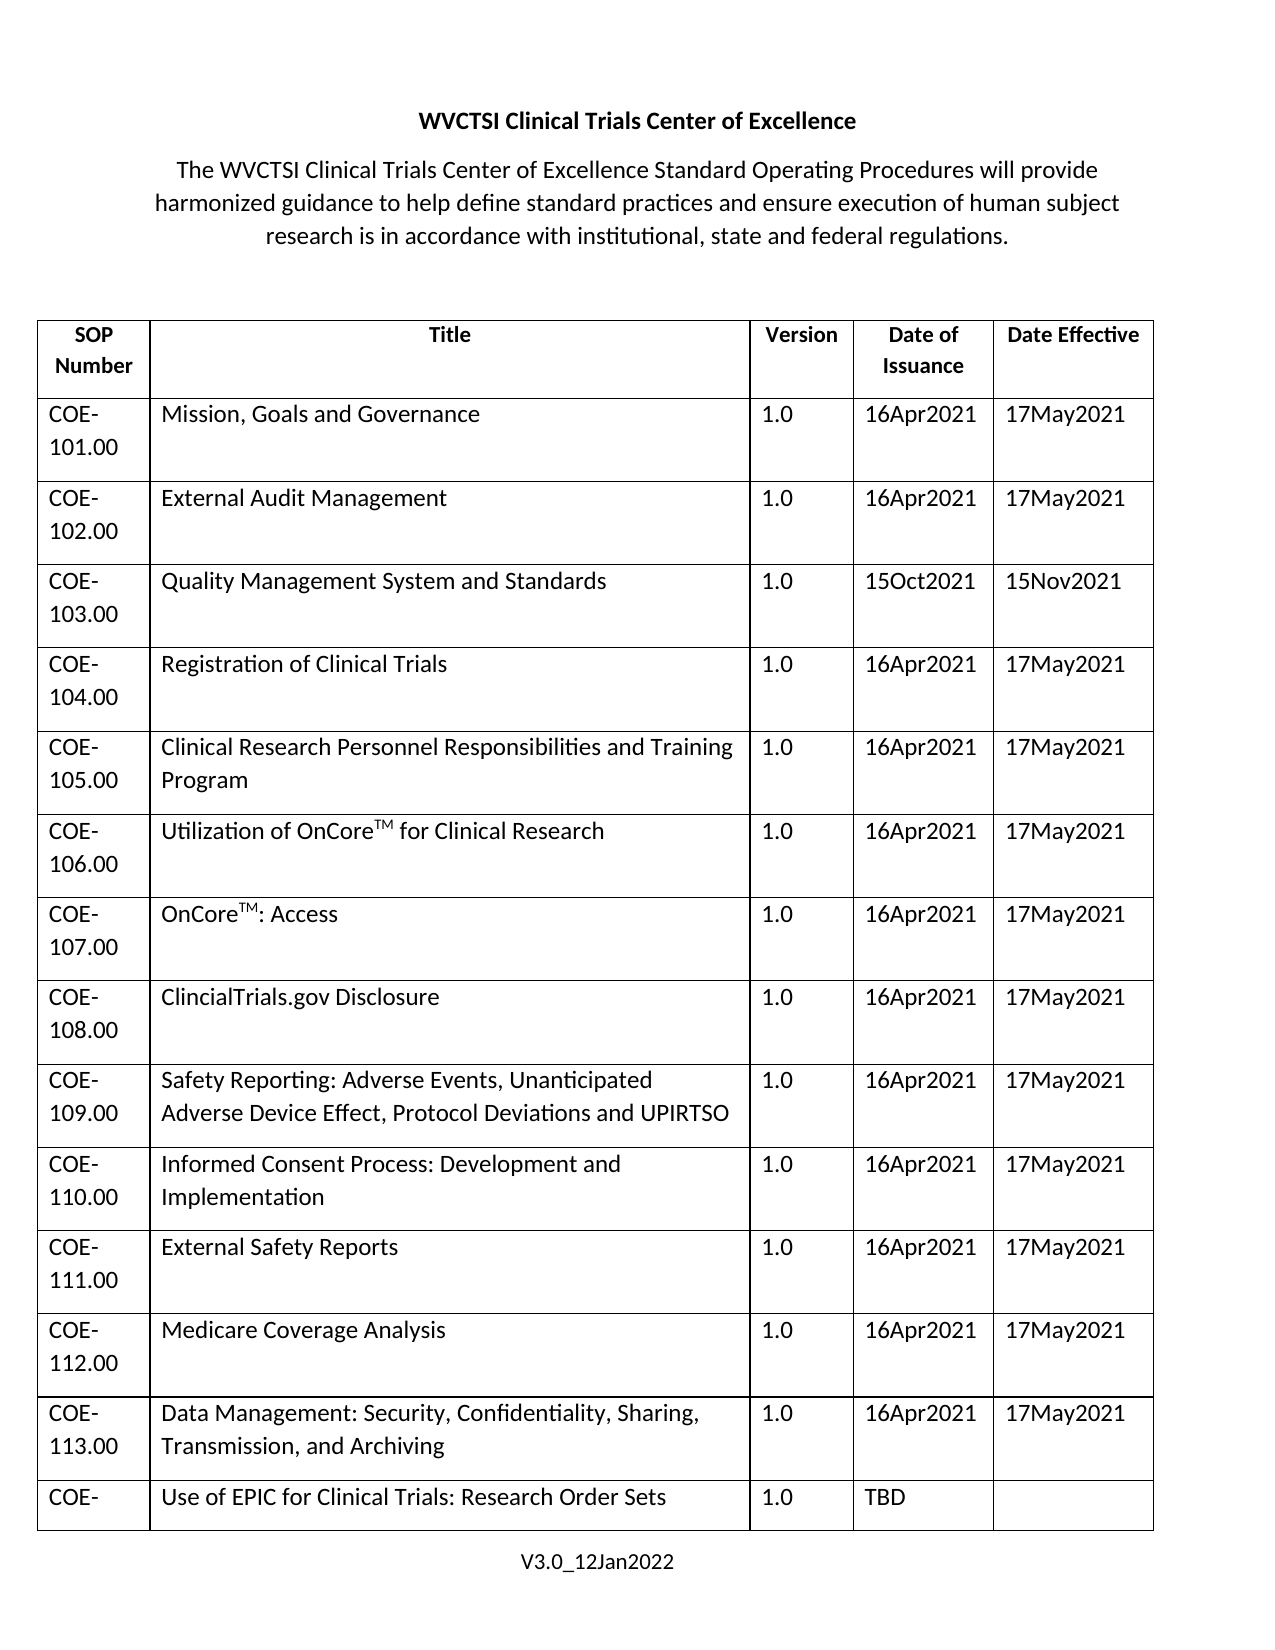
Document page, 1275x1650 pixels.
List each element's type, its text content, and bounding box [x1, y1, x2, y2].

table_cell 16Apr2021 [854, 399, 993, 481]
table_cell Mission, Goals and Governance [151, 399, 749, 481]
table_cell COE-113.00 [38, 1398, 149, 1479]
table_header Date Effective [994, 321, 1153, 398]
table_cell Data Management: Security, Confidentiality, Sharing, Transmission, and Archiving [151, 1398, 749, 1479]
table_cell 1.0 [751, 1231, 853, 1313]
table_header SOP Number [38, 321, 149, 398]
table_header Version [751, 321, 853, 398]
table_cell COE-107.00 [38, 898, 149, 980]
table_cell 17May2021 [994, 898, 1153, 980]
table_cell 1.0 [751, 399, 853, 481]
table_cell 1.0 [751, 565, 853, 647]
table_cell 16Apr2021 [854, 1148, 993, 1230]
table_cell COE-102.00 [38, 482, 149, 564]
text The WVCTSI Clinical Trials Center of Excellence Standard Operating Procedures will provide harmonized guidance to help define standard practices and ensure execution of human subject research is in accordance with institutional, state and federal regulations. [150, 154, 1125, 251]
table_cell COE-114.00 [38, 1481, 149, 1530]
table_cell 17May2021 [994, 1231, 1153, 1313]
table_cell COE-103.00 [38, 565, 149, 647]
table_cell 1.0 [751, 898, 853, 980]
table_cell OnCoreTM: Access [151, 898, 749, 980]
table_cell COE-110.00 [38, 1148, 149, 1230]
table_cell COE-108.00 [38, 981, 149, 1063]
table_cell ClincialTrials.gov Disclosure [151, 981, 749, 1063]
table_cell External Audit Management [151, 482, 749, 564]
table_cell 1.0 [751, 1065, 853, 1147]
table_cell 17May2021 [994, 732, 1153, 814]
table_cell COE-104.00 [38, 648, 149, 731]
table_cell 16Apr2021 [854, 1314, 993, 1396]
table_cell TBD [854, 1481, 993, 1530]
table_cell 17May2021 [994, 815, 1153, 897]
table_cell 17May2021 [994, 1065, 1153, 1147]
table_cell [151, 1481, 749, 1530]
table_cell Utilization of OnCoreTM for Clinical Research [151, 815, 749, 897]
table_cell Registration of Clinical Trials [151, 648, 749, 731]
table_cell 1.0 [751, 815, 853, 897]
table_header Title [151, 321, 749, 398]
table_cell 17May2021 [994, 1314, 1153, 1396]
table_cell COE-111.00 [38, 1231, 149, 1313]
table_cell COE-101.00 [38, 399, 149, 481]
table_cell 17May2021 [994, 1148, 1153, 1230]
table_cell 15Oct2021 [854, 565, 993, 647]
table_cell Quality Management System and Standards [151, 565, 749, 647]
table_cell COE-109.00 [38, 1065, 149, 1147]
table_cell COE-112.00 [38, 1314, 149, 1396]
table_cell 16Apr2021 [854, 482, 993, 564]
table_cell 17May2021 [994, 648, 1153, 731]
table_cell 1.0 [751, 648, 853, 731]
table_header Date of Issuance [854, 321, 993, 398]
table_cell 17May2021 [994, 1398, 1153, 1479]
table_cell 17May2021 [994, 399, 1153, 481]
table_cell 1.0 [751, 732, 853, 814]
table_cell COE-105.00 [38, 732, 149, 814]
table_cell 16Apr2021 [854, 1398, 993, 1479]
table_cell Clinical Research Personnel Responsibilities and Training Program [151, 732, 749, 814]
table_cell 16Apr2021 [854, 815, 993, 897]
table_cell 17May2021 [994, 981, 1153, 1063]
table_cell 1.0 [751, 1481, 853, 1530]
table_cell 16Apr2021 [854, 648, 993, 731]
table_cell Safety Reporting: Adverse Events, Unanticipated Adverse Device Effect, Protocol Deviations and UPIRTSO [151, 1065, 749, 1147]
table_cell Informed Consent Process: Development and Implementation [151, 1148, 749, 1230]
table_cell Medicare Coverage Analysis [151, 1314, 749, 1396]
table_cell 16Apr2021 [854, 1065, 993, 1147]
table_cell COE-106.00 [38, 815, 149, 897]
text WVCTSI Clinical Trials Center of Excellence [150, 105, 1125, 136]
table_cell 1.0 [751, 981, 853, 1063]
table_cell 15Nov2021 [994, 565, 1153, 647]
table_cell 1.0 [751, 1148, 853, 1230]
table_cell 1.0 [751, 1398, 853, 1479]
table_cell [994, 1481, 1153, 1530]
table_cell External Safety Reports [151, 1231, 749, 1313]
table_cell 16Apr2021 [854, 981, 993, 1063]
table_cell 1.0 [751, 1314, 853, 1396]
table_cell 17May2021 [994, 482, 1153, 564]
table_cell 1.0 [751, 482, 853, 564]
table_cell 16Apr2021 [854, 898, 993, 980]
table_cell 16Apr2021 [854, 1231, 993, 1313]
table_cell 16Apr2021 [854, 732, 993, 814]
